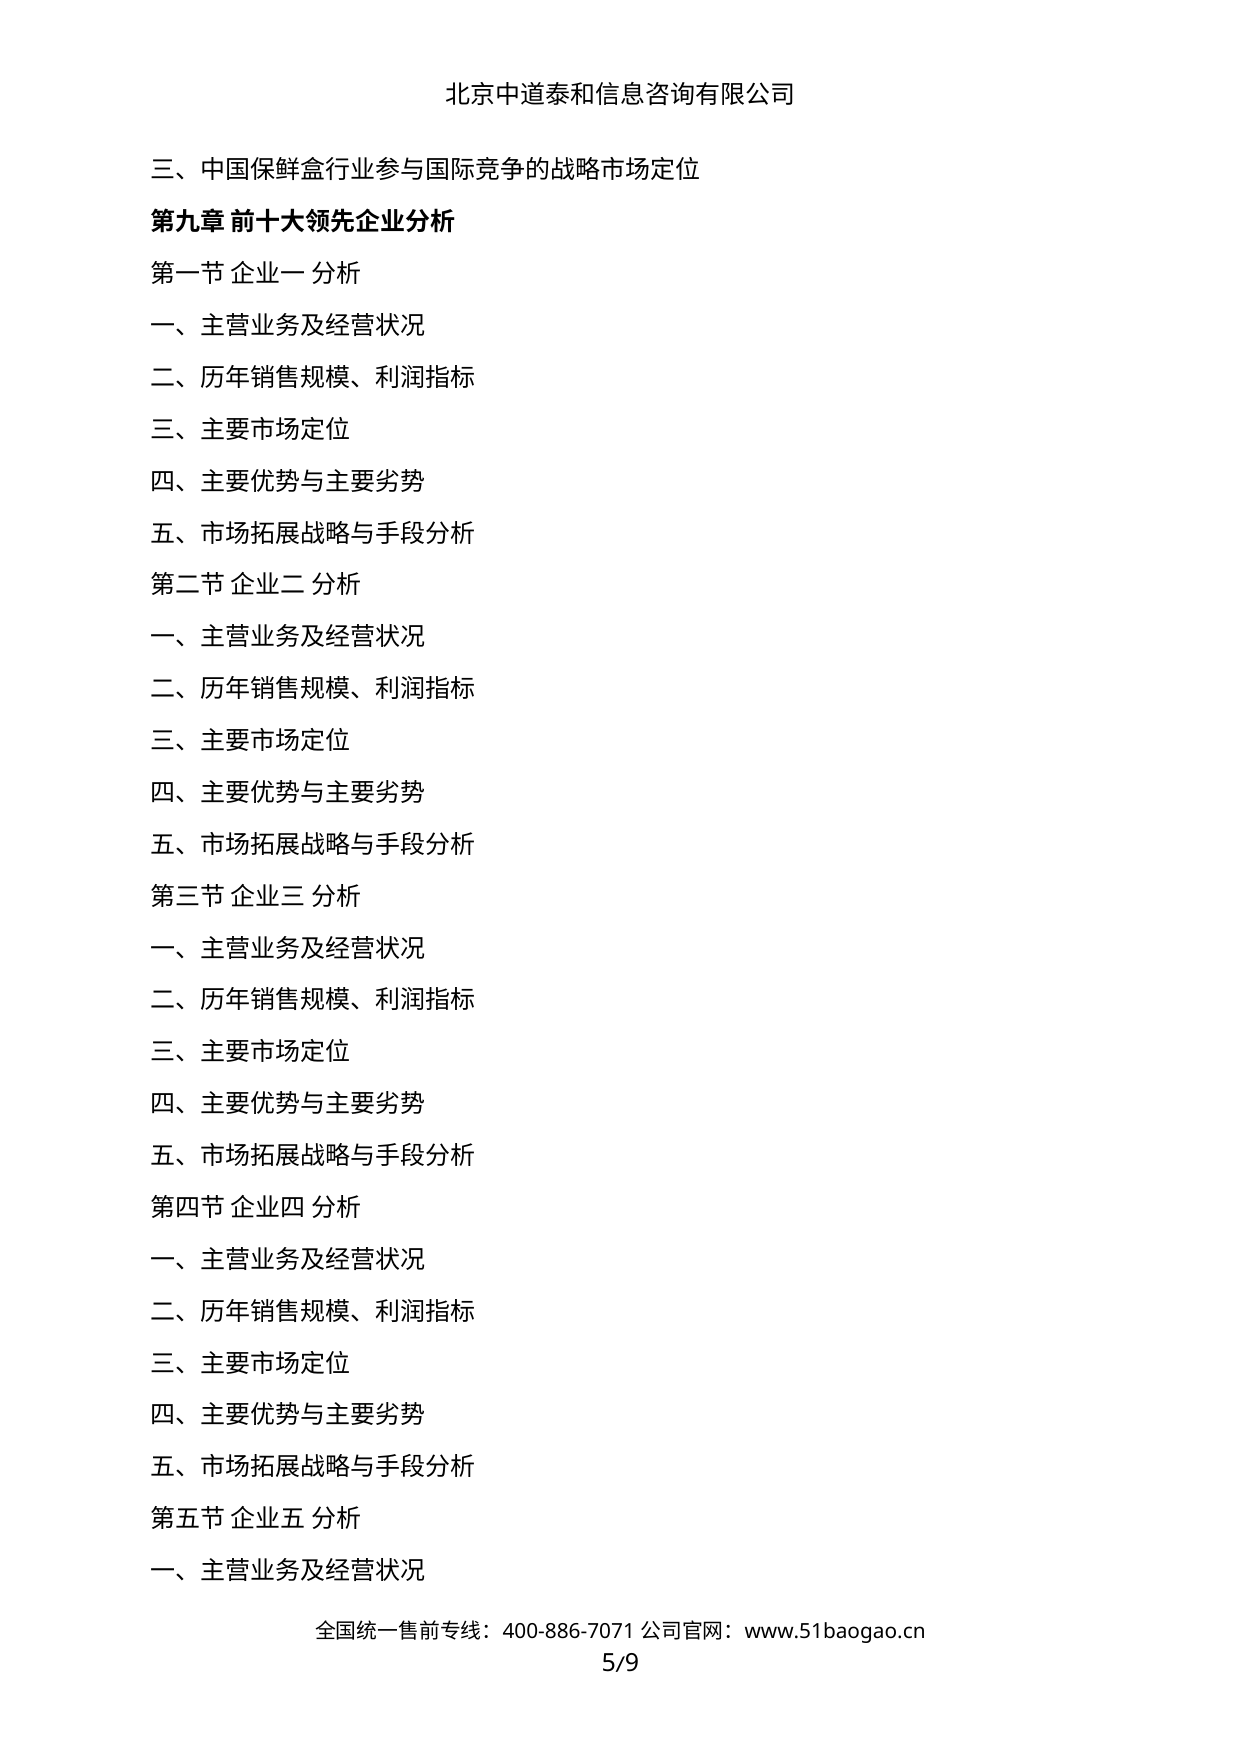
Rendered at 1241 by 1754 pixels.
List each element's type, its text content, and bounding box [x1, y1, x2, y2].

text 第二节 企业二 分析 [150, 565, 1090, 601]
text 二、历年销售规模、利润指标 [150, 669, 1090, 705]
text 五、市场拓展战略与手段分析 [150, 513, 1090, 549]
text 四、主要优势与主要劣势 [150, 772, 1090, 809]
text 三、主要市场定位 [150, 1032, 1090, 1068]
text 一、主营业务及经营状况 [150, 928, 1090, 964]
text 三、主要市场定位 [150, 1343, 1090, 1379]
text 四、主要优势与主要劣势 [150, 1395, 1090, 1431]
text 五、市场拓展战略与手段分析 [150, 1447, 1090, 1483]
text 三、主要市场定位 [150, 409, 1090, 446]
text 一、主营业务及经营状况 [150, 617, 1090, 653]
text 四、主要优势与主要劣势 [150, 461, 1090, 497]
text 五、市场拓展战略与手段分析 [150, 1136, 1090, 1172]
text 五、市场拓展战略与手段分析 [150, 824, 1090, 861]
text 一、主营业务及经营状况 [150, 1551, 1090, 1587]
text 四、主要优势与主要劣势 [150, 1084, 1090, 1120]
text 第三节 企业三 分析 [150, 876, 1090, 912]
text 三、主要市场定位 [150, 721, 1090, 757]
text 二、历年销售规模、利润指标 [150, 1291, 1090, 1327]
text 第四节 企业四 分析 [150, 1187, 1090, 1224]
text 第一节 企业一 分析 [150, 254, 1090, 290]
text 三、中国保鲜盒行业参与国际竞争的战略市场定位 [150, 150, 1090, 186]
text 一、主营业务及经营状况 [150, 1239, 1090, 1276]
text 一、主营业务及经营状况 [150, 306, 1090, 342]
text 第九章 前十大领先企业分析 [150, 202, 1090, 238]
text 二、历年销售规模、利润指标 [150, 357, 1090, 394]
text 第五节 企业五 分析 [150, 1499, 1090, 1535]
text 二、历年销售规模、利润指标 [150, 980, 1090, 1016]
